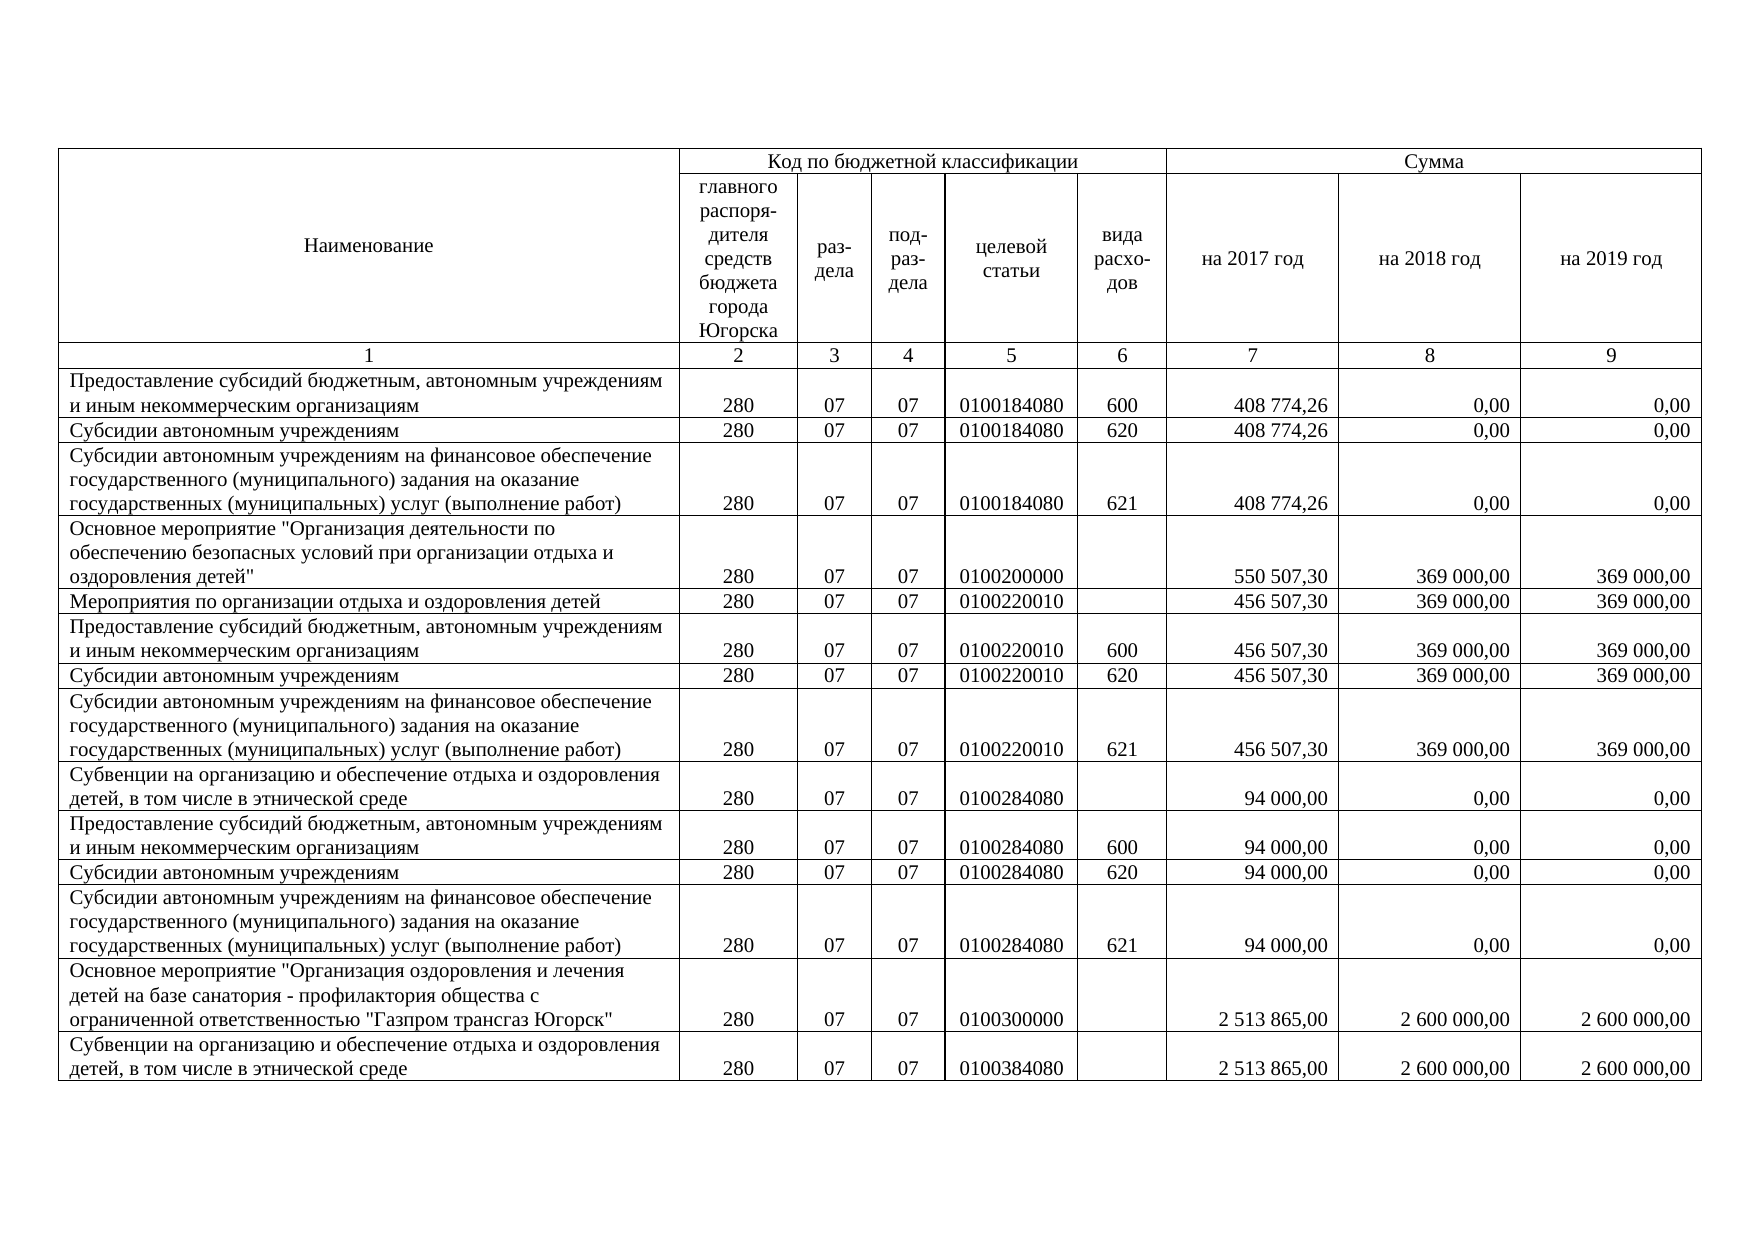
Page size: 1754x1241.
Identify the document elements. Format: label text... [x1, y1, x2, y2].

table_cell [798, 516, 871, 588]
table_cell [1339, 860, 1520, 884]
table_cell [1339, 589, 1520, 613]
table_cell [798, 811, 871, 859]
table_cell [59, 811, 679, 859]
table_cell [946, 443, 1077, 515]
table_cell раз-дела [798, 174, 871, 342]
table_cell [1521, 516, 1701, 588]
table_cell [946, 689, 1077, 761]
table_header Код по бюджетной классификации [680, 149, 1166, 173]
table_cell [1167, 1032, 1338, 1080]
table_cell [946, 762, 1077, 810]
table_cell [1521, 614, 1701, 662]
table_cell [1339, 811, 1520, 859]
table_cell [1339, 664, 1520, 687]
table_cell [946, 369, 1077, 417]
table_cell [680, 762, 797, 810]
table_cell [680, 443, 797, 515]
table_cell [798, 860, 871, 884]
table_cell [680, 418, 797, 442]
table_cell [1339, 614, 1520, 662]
table_cell на 2019 год [1521, 174, 1701, 342]
table_cell вида расхо-дов [1078, 174, 1166, 342]
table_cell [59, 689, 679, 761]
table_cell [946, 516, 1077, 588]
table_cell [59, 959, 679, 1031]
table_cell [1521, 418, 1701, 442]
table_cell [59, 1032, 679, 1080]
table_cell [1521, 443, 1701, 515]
table_cell 2 [680, 343, 797, 367]
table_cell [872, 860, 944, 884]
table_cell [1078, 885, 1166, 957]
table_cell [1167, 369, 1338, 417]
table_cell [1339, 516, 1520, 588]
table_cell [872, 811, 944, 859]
table_header Наименование [59, 149, 679, 342]
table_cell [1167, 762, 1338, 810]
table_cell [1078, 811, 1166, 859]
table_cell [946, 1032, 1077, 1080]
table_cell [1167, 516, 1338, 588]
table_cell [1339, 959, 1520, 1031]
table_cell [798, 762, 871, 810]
table_cell на 2018 год [1339, 174, 1520, 342]
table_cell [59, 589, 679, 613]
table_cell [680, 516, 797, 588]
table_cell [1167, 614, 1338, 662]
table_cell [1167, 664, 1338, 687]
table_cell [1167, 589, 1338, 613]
table_header Сумма [1167, 149, 1701, 173]
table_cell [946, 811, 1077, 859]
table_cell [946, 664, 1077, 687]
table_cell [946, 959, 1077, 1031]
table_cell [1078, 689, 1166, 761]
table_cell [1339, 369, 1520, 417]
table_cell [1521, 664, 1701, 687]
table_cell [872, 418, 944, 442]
table_cell 5 [946, 343, 1077, 367]
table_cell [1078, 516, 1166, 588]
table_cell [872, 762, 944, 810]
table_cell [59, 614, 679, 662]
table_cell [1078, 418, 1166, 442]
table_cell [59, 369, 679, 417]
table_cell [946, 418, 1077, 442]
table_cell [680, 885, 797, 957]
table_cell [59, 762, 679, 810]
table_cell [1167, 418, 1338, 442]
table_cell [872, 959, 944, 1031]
table_cell 8 [1339, 343, 1520, 367]
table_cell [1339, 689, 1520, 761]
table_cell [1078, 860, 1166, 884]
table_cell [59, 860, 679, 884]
table_cell 6 [1078, 343, 1166, 367]
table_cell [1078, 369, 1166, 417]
table_cell 3 [798, 343, 871, 367]
table_cell 9 [1521, 343, 1701, 367]
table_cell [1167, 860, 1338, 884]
table_cell главного распоря-дителя средств бюджета города Югорска [680, 174, 797, 342]
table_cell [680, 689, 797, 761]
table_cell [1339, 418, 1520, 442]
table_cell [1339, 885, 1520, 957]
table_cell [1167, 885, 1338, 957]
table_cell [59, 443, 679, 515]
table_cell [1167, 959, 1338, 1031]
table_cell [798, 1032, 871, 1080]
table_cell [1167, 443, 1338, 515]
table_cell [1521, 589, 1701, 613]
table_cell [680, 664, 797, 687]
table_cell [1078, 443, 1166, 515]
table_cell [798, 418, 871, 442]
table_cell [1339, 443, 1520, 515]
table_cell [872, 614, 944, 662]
table_cell под-раз-дела [872, 174, 944, 342]
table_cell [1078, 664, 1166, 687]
table_cell 7 [1167, 343, 1338, 367]
table_cell 1 [59, 343, 679, 367]
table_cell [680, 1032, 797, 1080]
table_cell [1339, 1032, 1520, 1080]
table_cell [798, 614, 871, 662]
table_cell целевой статьи [946, 174, 1077, 342]
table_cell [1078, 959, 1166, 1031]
table_cell на 2017 год [1167, 174, 1338, 342]
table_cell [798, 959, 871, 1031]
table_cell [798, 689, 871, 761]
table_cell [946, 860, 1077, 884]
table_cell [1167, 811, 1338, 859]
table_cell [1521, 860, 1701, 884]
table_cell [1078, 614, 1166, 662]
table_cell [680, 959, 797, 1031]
table_cell 4 [872, 343, 944, 367]
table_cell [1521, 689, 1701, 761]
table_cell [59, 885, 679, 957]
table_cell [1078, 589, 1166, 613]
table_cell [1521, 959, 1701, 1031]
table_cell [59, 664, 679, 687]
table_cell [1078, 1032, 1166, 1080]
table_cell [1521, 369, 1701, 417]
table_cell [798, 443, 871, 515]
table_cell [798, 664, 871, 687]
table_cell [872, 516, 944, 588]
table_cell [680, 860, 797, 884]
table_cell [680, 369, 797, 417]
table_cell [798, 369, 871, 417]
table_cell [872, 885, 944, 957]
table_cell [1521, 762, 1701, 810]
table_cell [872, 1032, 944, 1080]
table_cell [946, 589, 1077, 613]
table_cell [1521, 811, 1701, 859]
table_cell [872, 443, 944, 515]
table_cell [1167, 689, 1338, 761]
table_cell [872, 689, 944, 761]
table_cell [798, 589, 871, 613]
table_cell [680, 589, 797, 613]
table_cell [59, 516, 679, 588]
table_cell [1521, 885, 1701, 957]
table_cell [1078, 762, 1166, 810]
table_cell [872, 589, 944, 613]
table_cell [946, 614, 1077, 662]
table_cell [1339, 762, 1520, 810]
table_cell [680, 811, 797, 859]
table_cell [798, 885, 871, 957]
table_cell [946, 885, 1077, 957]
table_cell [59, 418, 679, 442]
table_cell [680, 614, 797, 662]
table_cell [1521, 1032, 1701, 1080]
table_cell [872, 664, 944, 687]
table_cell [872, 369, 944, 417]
